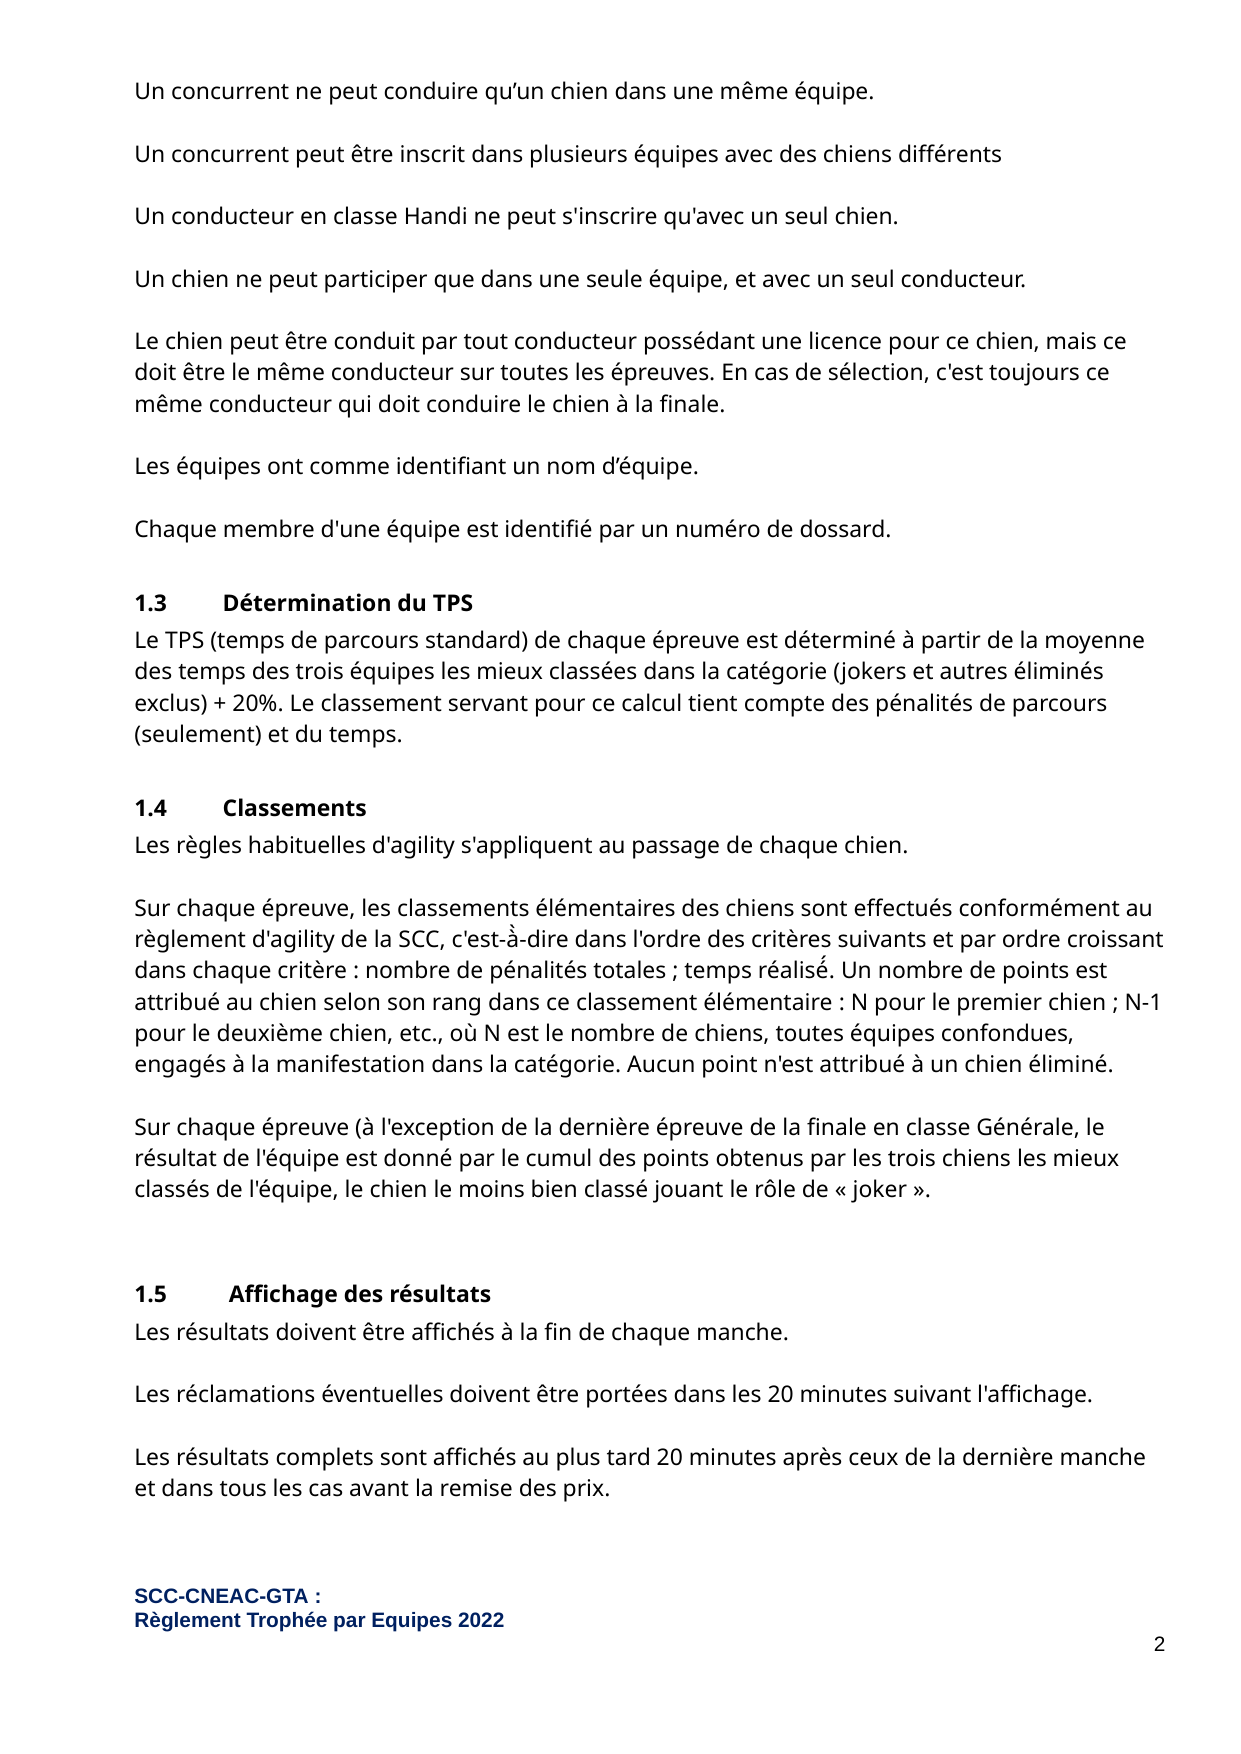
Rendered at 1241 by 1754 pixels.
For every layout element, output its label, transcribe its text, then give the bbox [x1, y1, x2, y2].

text Les équipes ont comme identifiant un nom d’équipe. [134, 450, 1165, 481]
text Chaque membre d'une équipe est identifié par un numéro de dossard. [134, 512, 1165, 544]
text Un conducteur en classe Handi ne peut s'inscrire qu'avec un seul chien. [134, 200, 1165, 231]
text Sur chaque épreuve (à l'exception de la dernière épreuve de la finale en classe Générale, le résultat de l'équipe est donné par le cumul des points obtenus par les trois chiens les mieux classés de l'équipe, le chien le moins bien classé jouant le rôle de « joker ». [134, 1110, 1165, 1204]
subtitle Affichage des résultats [134, 1278, 1165, 1310]
text Les règles habituelles d'agility s'appliquent au passage de chaque chien. [134, 829, 1165, 860]
text Un concurrent ne peut conduire qu’un chien dans une même équipe. [134, 75, 1165, 106]
subtitle Détermination du TPS [134, 587, 1165, 618]
text Un concurrent peut être inscrit dans plusieurs équipes avec des chiens différents [134, 137, 1165, 169]
text Les résultats complets sont affichés au plus tard 20 minutes après ceux de la dernière manche et dans tous les cas avant la remise des prix. [134, 1441, 1165, 1503]
text Les résultats doivent être affichés à la fin de chaque manche. [134, 1316, 1165, 1347]
text Un chien ne peut participer que dans une seule équipe, et avec un seul conducteur. [134, 262, 1165, 294]
subtitle Classements [134, 792, 1165, 823]
text Le chien peut être conduit par tout conducteur possédant une licence pour ce chien, mais ce doit être le même conducteur sur toutes les épreuves. En cas de sélection, c'est toujours ce même conducteur qui doit conduire le chien à la finale. [134, 325, 1165, 419]
text Le TPS (temps de parcours standard) de chaque épreuve est déterminé à partir de la moyenne des temps des trois équipes les mieux classées dans la catégorie (jokers et autres éliminés exclus) + 20%. Le classement servant pour ce calcul tient compte des pénalités de parcours (seulement) et du temps. [134, 624, 1165, 749]
text Sur chaque épreuve, les classements élémentaires des chiens sont effectués conformément au règlement d'agility de la SCC, c'est-à̀-dire dans l'ordre des critères suivants et par ordre croissant dans chaque critère : nombre de pénalités totales ; temps réalisé́. Un nombre de points est attribué au chien selon son rang dans ce classement élémentaire : N pour le premier chien ; N-1 pour le deuxième chien, etc., où N est le nombre de chiens, toutes équipes confondues, engagés à la manifestation dans la catégorie. Aucun point n'est attribué à un chien éliminé. [134, 892, 1165, 1079]
text Les réclamations éventuelles doivent être portées dans les 20 minutes suivant l'affichage. [134, 1378, 1165, 1409]
